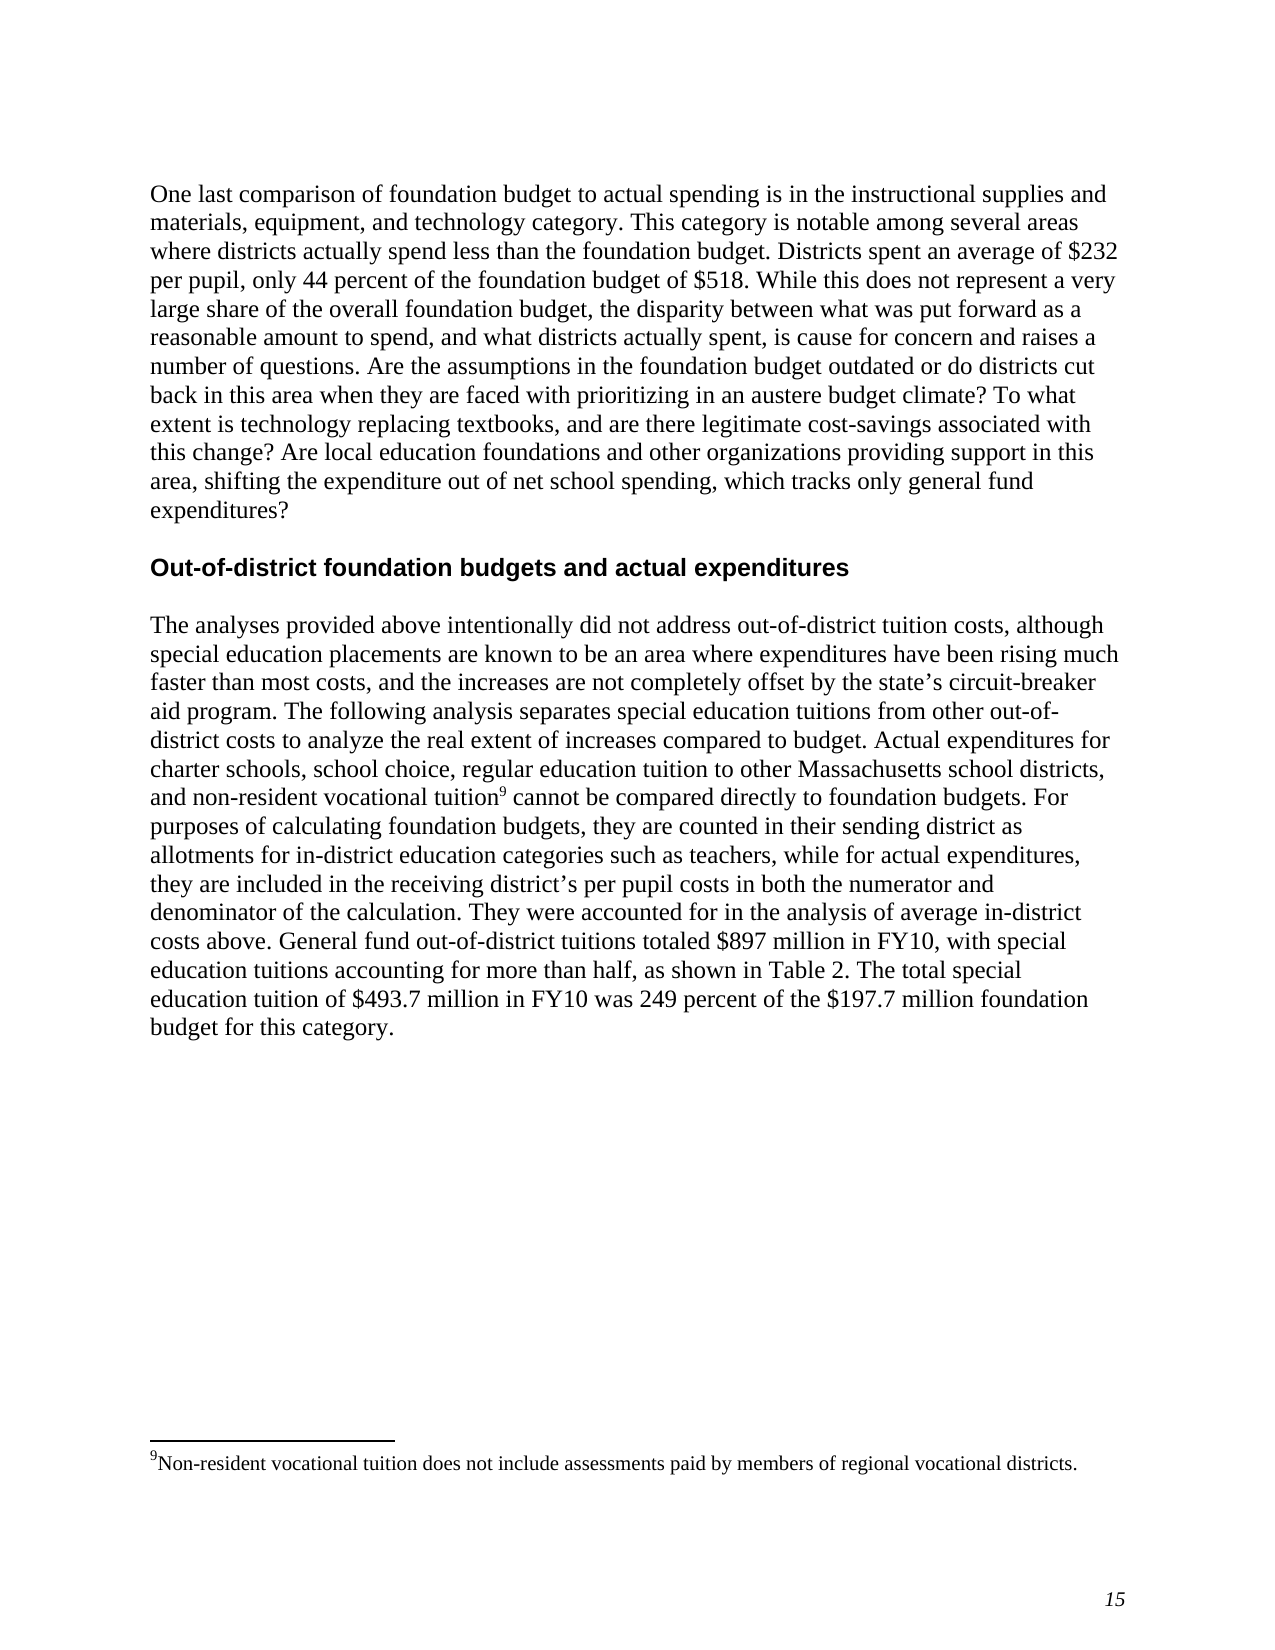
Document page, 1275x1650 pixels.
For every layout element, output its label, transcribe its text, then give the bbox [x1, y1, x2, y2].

text One last comparison of foundation budget to actual spending is in the instructional supplies and materials, equipment, and technology category. This category is notable among several areas where districts actually spend less than the foundation budget. Districts spent an average of $232 per pupil, only 44 percent of the foundation budget of $518. While this does not represent a very large share of the overall foundation budget, the disparity between what was put forward as a reasonable amount to spend, and what districts actually spent, is cause for concern and raises a number of questions. Are the assumptions in the foundation budget outdated or do districts cut back in this area when they are faced with prioritizing in an austere budget climate? To what extent is technology replacing textbooks, and are there legitimate cost-savings associated with this change? Are local education foundations and other organizations providing support in this area, shifting the expenditure out of net school spending, which tracks only general fund expenditures? [150, 179, 1125, 524]
text The analyses provided above intentionally did not address out-of-district tuition costs, although special education placements are known to be an area where expenditures have been rising much faster than most costs, and the increases are not completely offset by the state’s circuit-breaker aid program. The following analysis separates special education tuitions from other out-of-district costs to analyze the real extent of increases compared to budget. Actual expenditures for charter schools, school choice, regular education tuition to other Massachusetts school districts, and non-resident vocational tuition cannot be compared directly to foundation budgets. For purposes of calculating foundation budgets, they are counted in their sending district as allotments for in-district education categories such as teachers, while for actual expenditures, they are included in the receiving district’s per pupil costs in both the numerator and denominator of the calculation. They were accounted for in the analysis of average in-district costs above. General fund out-of-district tuitions totaled $897 million in FY10, with special education tuitions accounting for more than half, as shown in Table 2. The total special education tuition of $493.7 million in FY10 was 249 percent of the $197.7 million foundation budget for this category. [150, 610, 1125, 1041]
text Out-of-district foundation budgets and actual expenditures [150, 552, 1125, 581]
